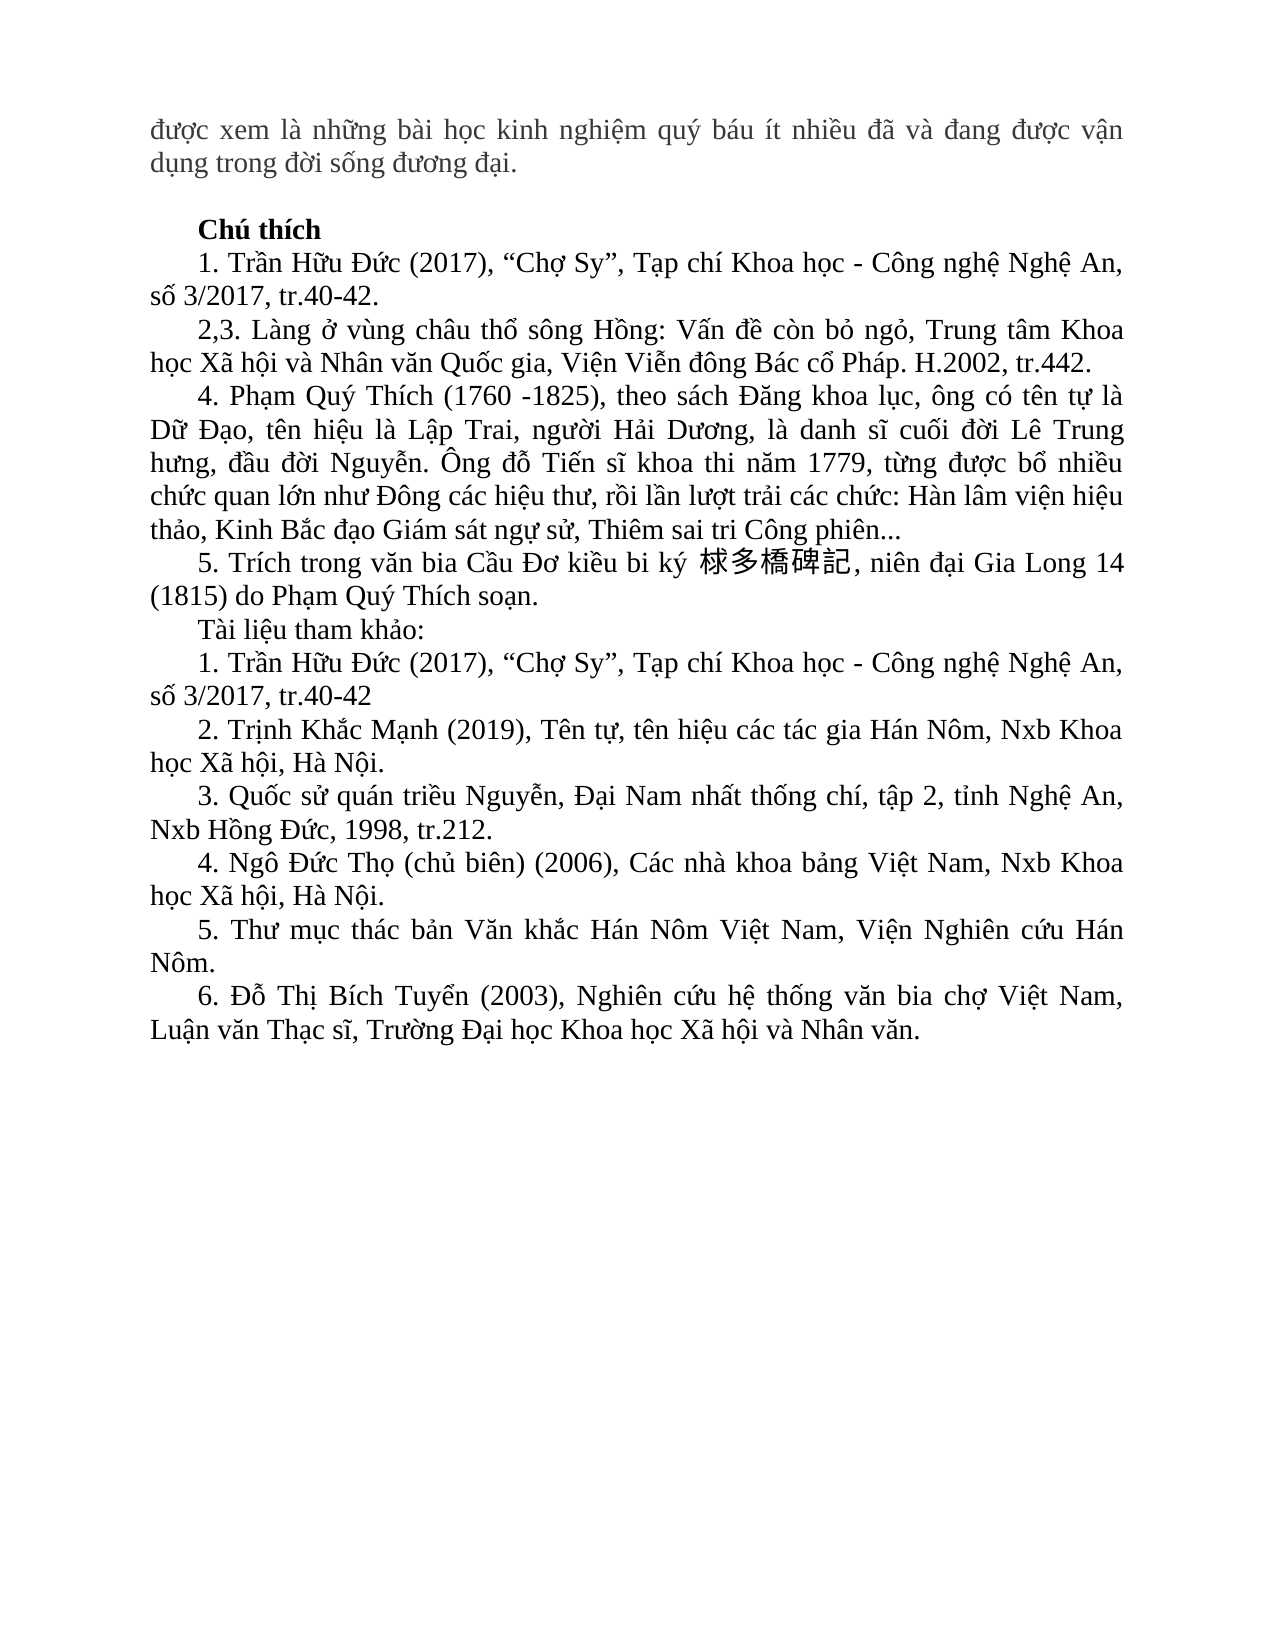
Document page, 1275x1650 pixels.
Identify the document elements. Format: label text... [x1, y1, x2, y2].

text 2,3. Làng ở vùng châu thổ sông Hồng: Vấn đề còn bỏ ngỏ, Trung tâm Khoa học Xã hội và Nhân văn Quốc gia, Viện Viễn đông Bác cổ Pháp. H.2002, tr.442. [150, 312, 1125, 379]
text Chú thích [150, 212, 1125, 246]
text 4. Ngô Đức Thọ (chủ biên) (2006), Các nhà khoa bảng Việt Nam, Nxb Khoa học Xã hội, Hà Nội. [150, 846, 1125, 912]
text Tài liệu tham khảo: [150, 612, 1125, 646]
text 1. Trần Hữu Đức (2017), “Chợ Sy”, Tạp chí Khoa học - Công nghệ Nghệ An, số 3/2017, tr.40-42. [150, 246, 1125, 312]
text 5. Trích trong văn bia Cầu Đơ kiều bi ký 梂多橋碑記, niên đại Gia Long 14 (1815) do Phạm Quý Thích soạn. [150, 546, 1125, 612]
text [150, 112, 1125, 179]
text 6. Đỗ Thị Bích Tuyển (2003), Nghiên cứu hệ thống văn bia chợ Việt Nam, Luận văn Thạc sĩ, Trường Đại học Khoa học Xã hội và Nhân văn. [150, 979, 1125, 1046]
text 1. Trần Hữu Đức (2017), “Chợ Sy”, Tạp chí Khoa học - Công nghệ Nghệ An, số 3/2017, tr.40-42 [150, 646, 1125, 712]
text 3. Quốc sử quán triều Nguyễn, Đại Nam nhất thống chí, tập 2, tỉnh Nghệ An, Nxb Hồng Đức, 1998, tr.212. [150, 779, 1125, 846]
text 2. Trịnh Khắc Mạnh (2019), Tên tự, tên hiệu các tác gia Hán Nôm, Nxb Khoa học Xã hội, Hà Nội. [150, 712, 1125, 779]
text 4. Phạm Quý Thích (1760 -1825), theo sách Đăng khoa lục, ông có tên tự là Dữ Đạo, tên hiệu là Lập Trai, người Hải Dương, là danh sĩ cuối đời Lê Trung hưng, đầu đời Nguyễn. Ông đỗ Tiến sĩ khoa thi năm 1779, từng được bổ nhiều chức quan lớn như Đông các hiệu thư, rồi lần lượt trải các chức: Hàn lâm viện hiệu thảo, Kinh Bắc đạo Giám sát ngự sử, Thiêm sai tri Công phiên... [150, 379, 1125, 546]
text 5. Thư mục thác bản Văn khắc Hán Nôm Việt Nam, Viện Nghiên cứu Hán Nôm. [150, 912, 1125, 979]
